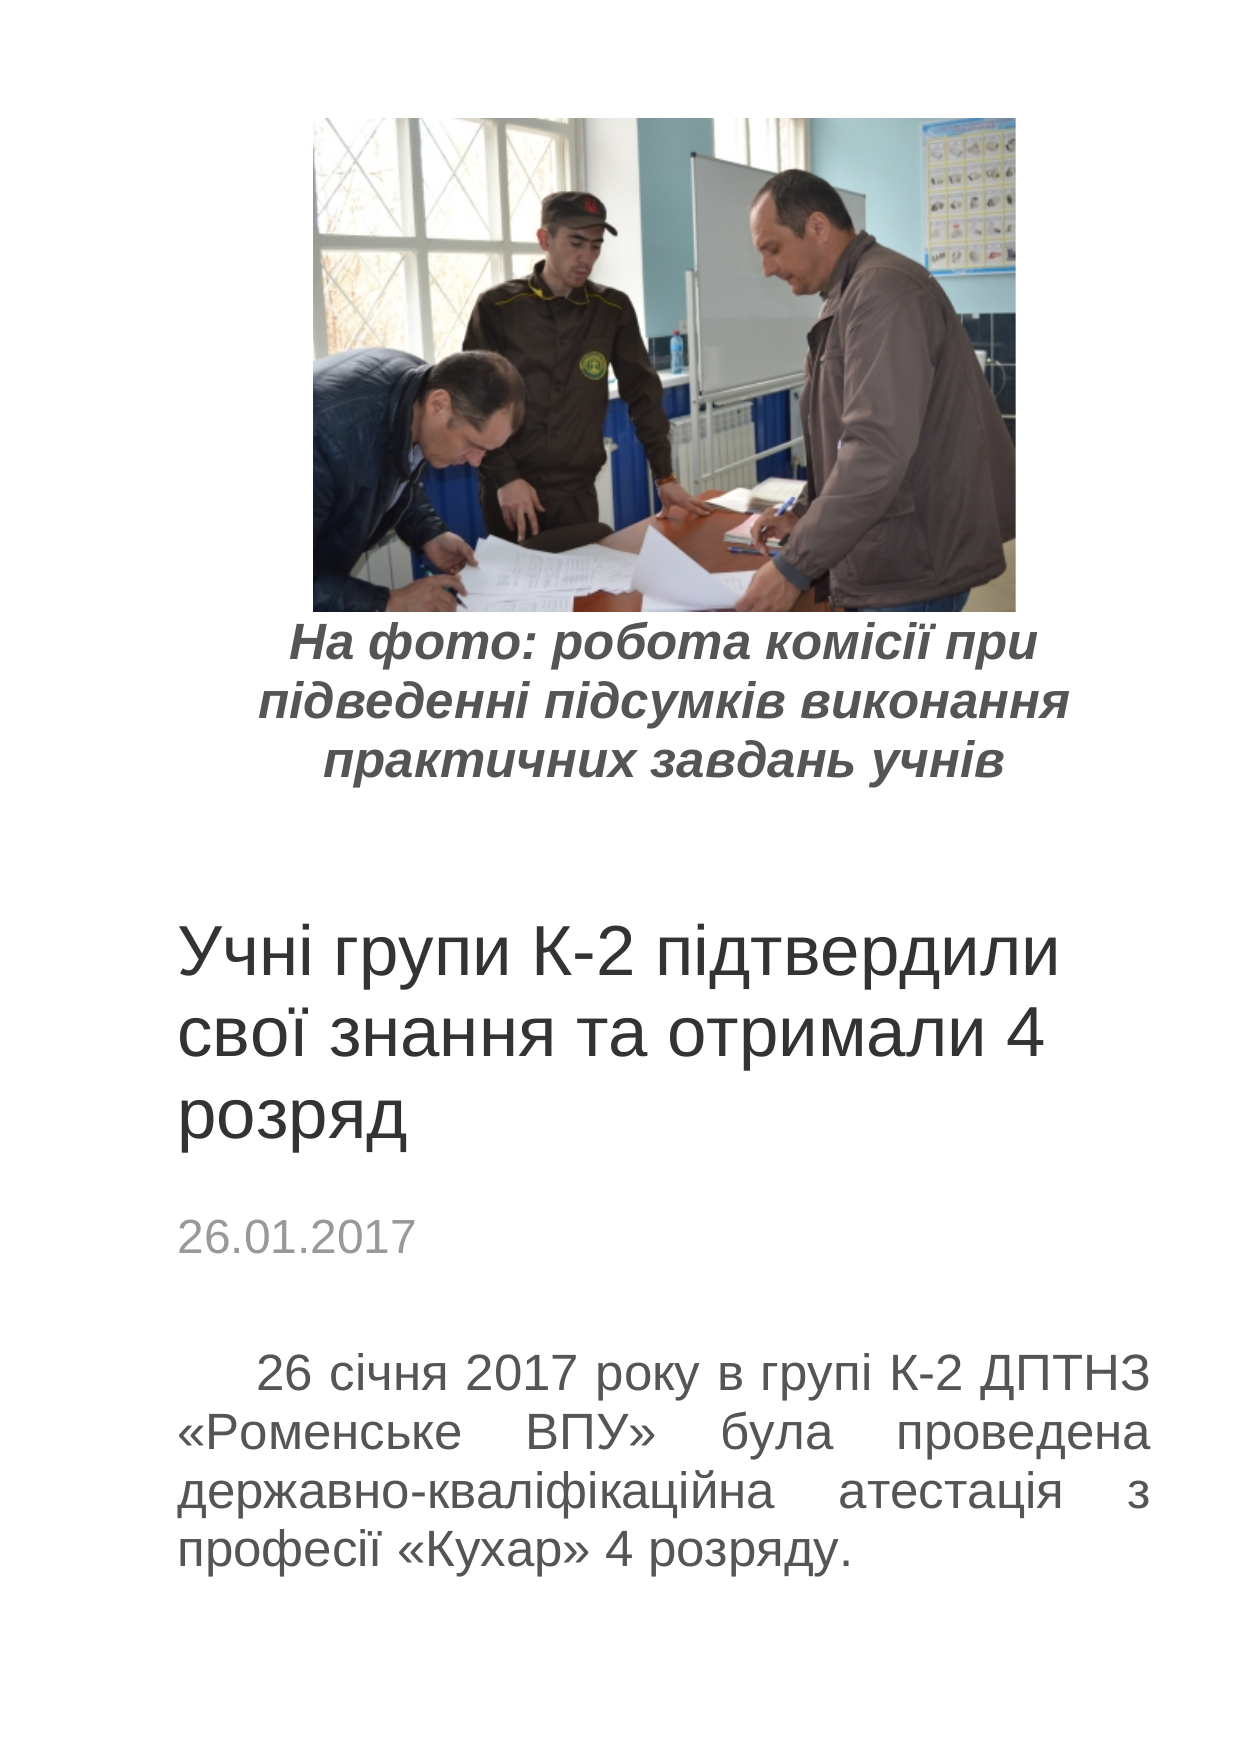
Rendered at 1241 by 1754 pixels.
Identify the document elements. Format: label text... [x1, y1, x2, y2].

text Учні групи К-2 підтвердили свої знання та отримали 4 розряд [177, 909, 1152, 1153]
picture [313, 118, 1016, 612]
text 26.01.2017 [177, 1193, 1152, 1264]
text 26 січня 2017 року в групі К-2 ДПТНЗ «Роменське ВПУ» була проведена державно-кваліфікаційна атестація з професії «Кухар» 4 розряду. [177, 1343, 1152, 1578]
text На фото: робота комісії при підведенні підсумків виконання практичних завдань учнів [177, 612, 1152, 788]
